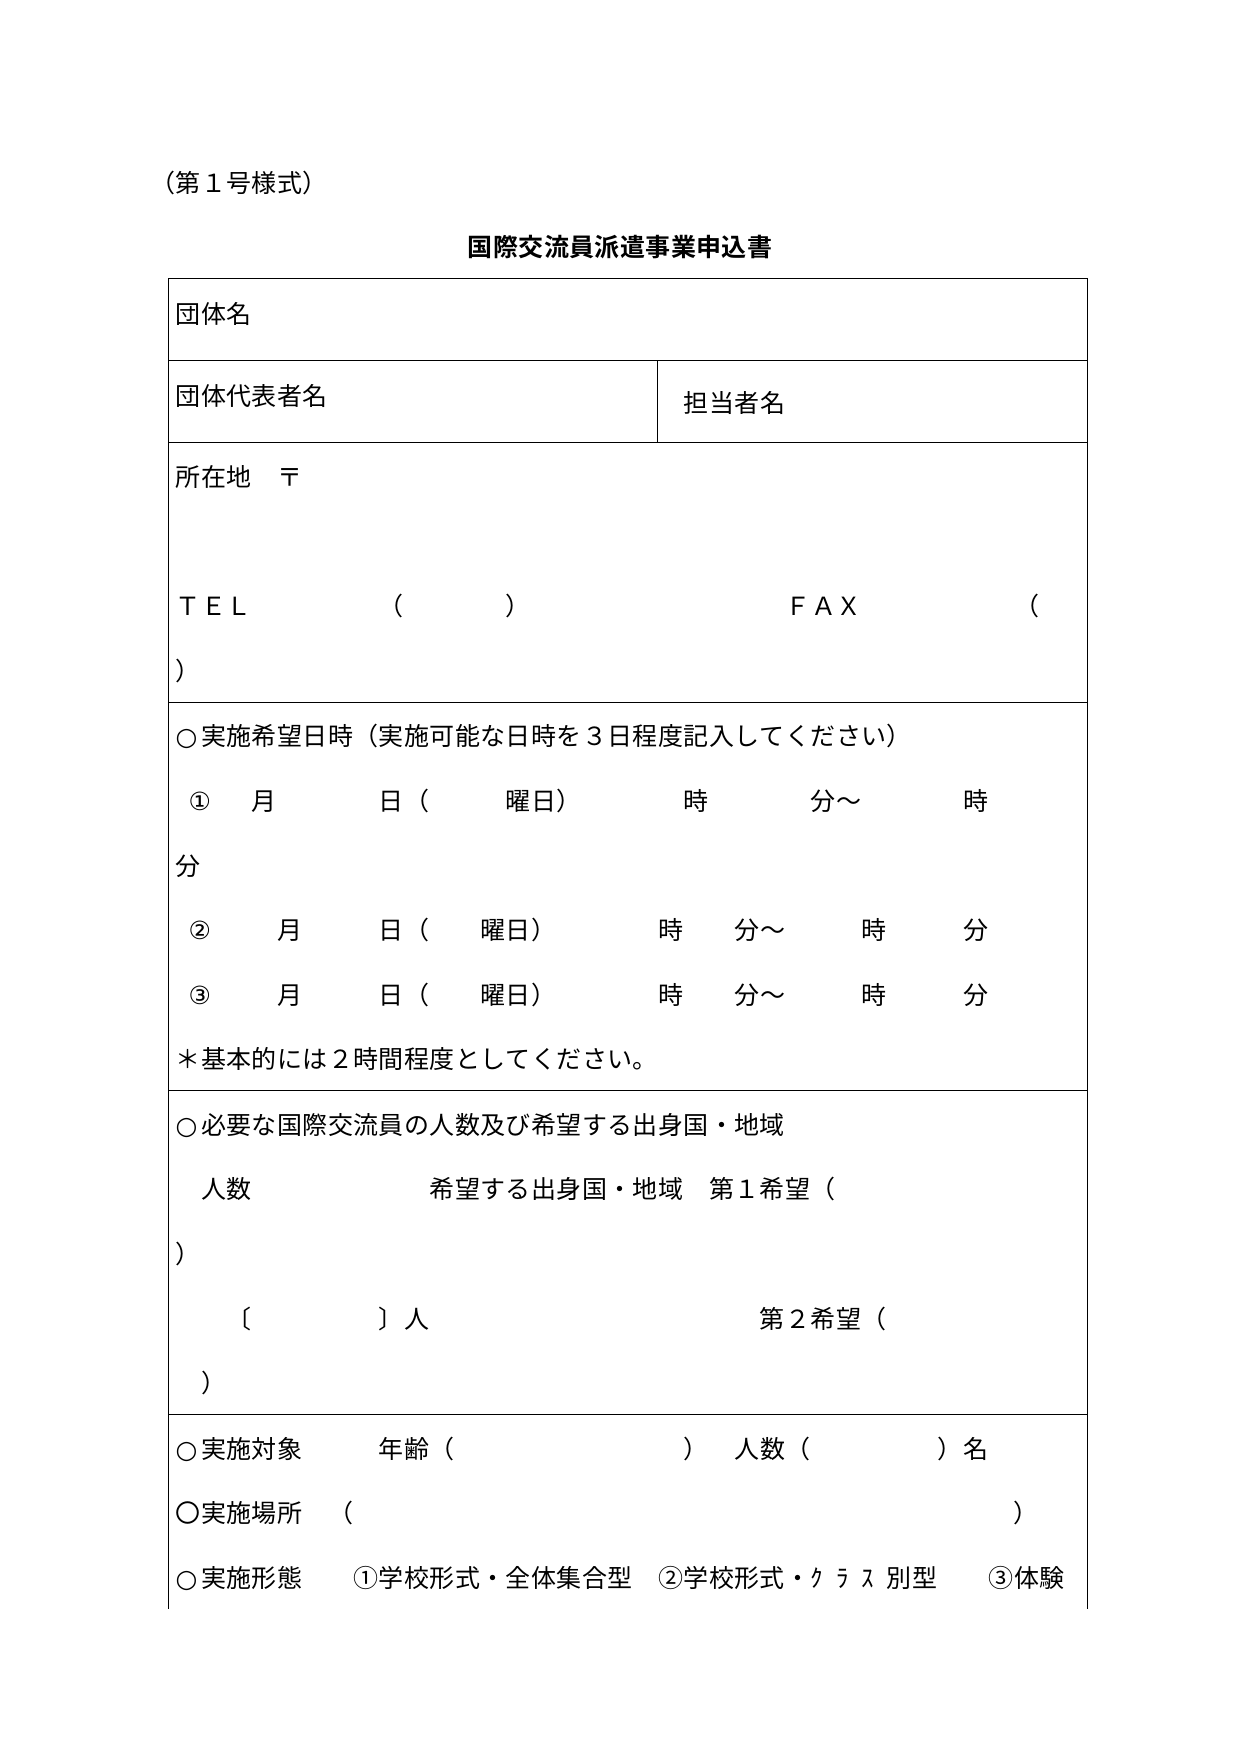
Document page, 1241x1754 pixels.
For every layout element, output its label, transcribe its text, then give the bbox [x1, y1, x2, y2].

table_cell 担当者名 [658, 361, 1087, 442]
table_cell 所在地 〒 ＴＥＬ （ ） ＦＡＸ （ ） [169, 443, 1087, 702]
table_cell ○必要な国際交流員の人数及び希望する出身国・地域 人数 希望する出身国・地域 第１希望（ ） 〔 〕人 第２希望（ ） [169, 1091, 1087, 1414]
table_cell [169, 1415, 1087, 1609]
text 国際交流員派遣事業申込書 [150, 214, 1090, 278]
text （第１号様式） [150, 149, 1090, 214]
table_cell 団体代表者名 [169, 361, 657, 442]
table_cell ○実施希望日時（実施可能な日時を３日程度記入してください） ① 月 日（ 曜日） 時 分～ 時 分 ② 月 日（ 曜日） 時 分～ 時 分 ③ 月 日（ 曜日） 時 分～ 時 分 ＊基本的には２時間程度としてください。 [169, 703, 1087, 1090]
table_header 団体名 [169, 279, 1087, 360]
